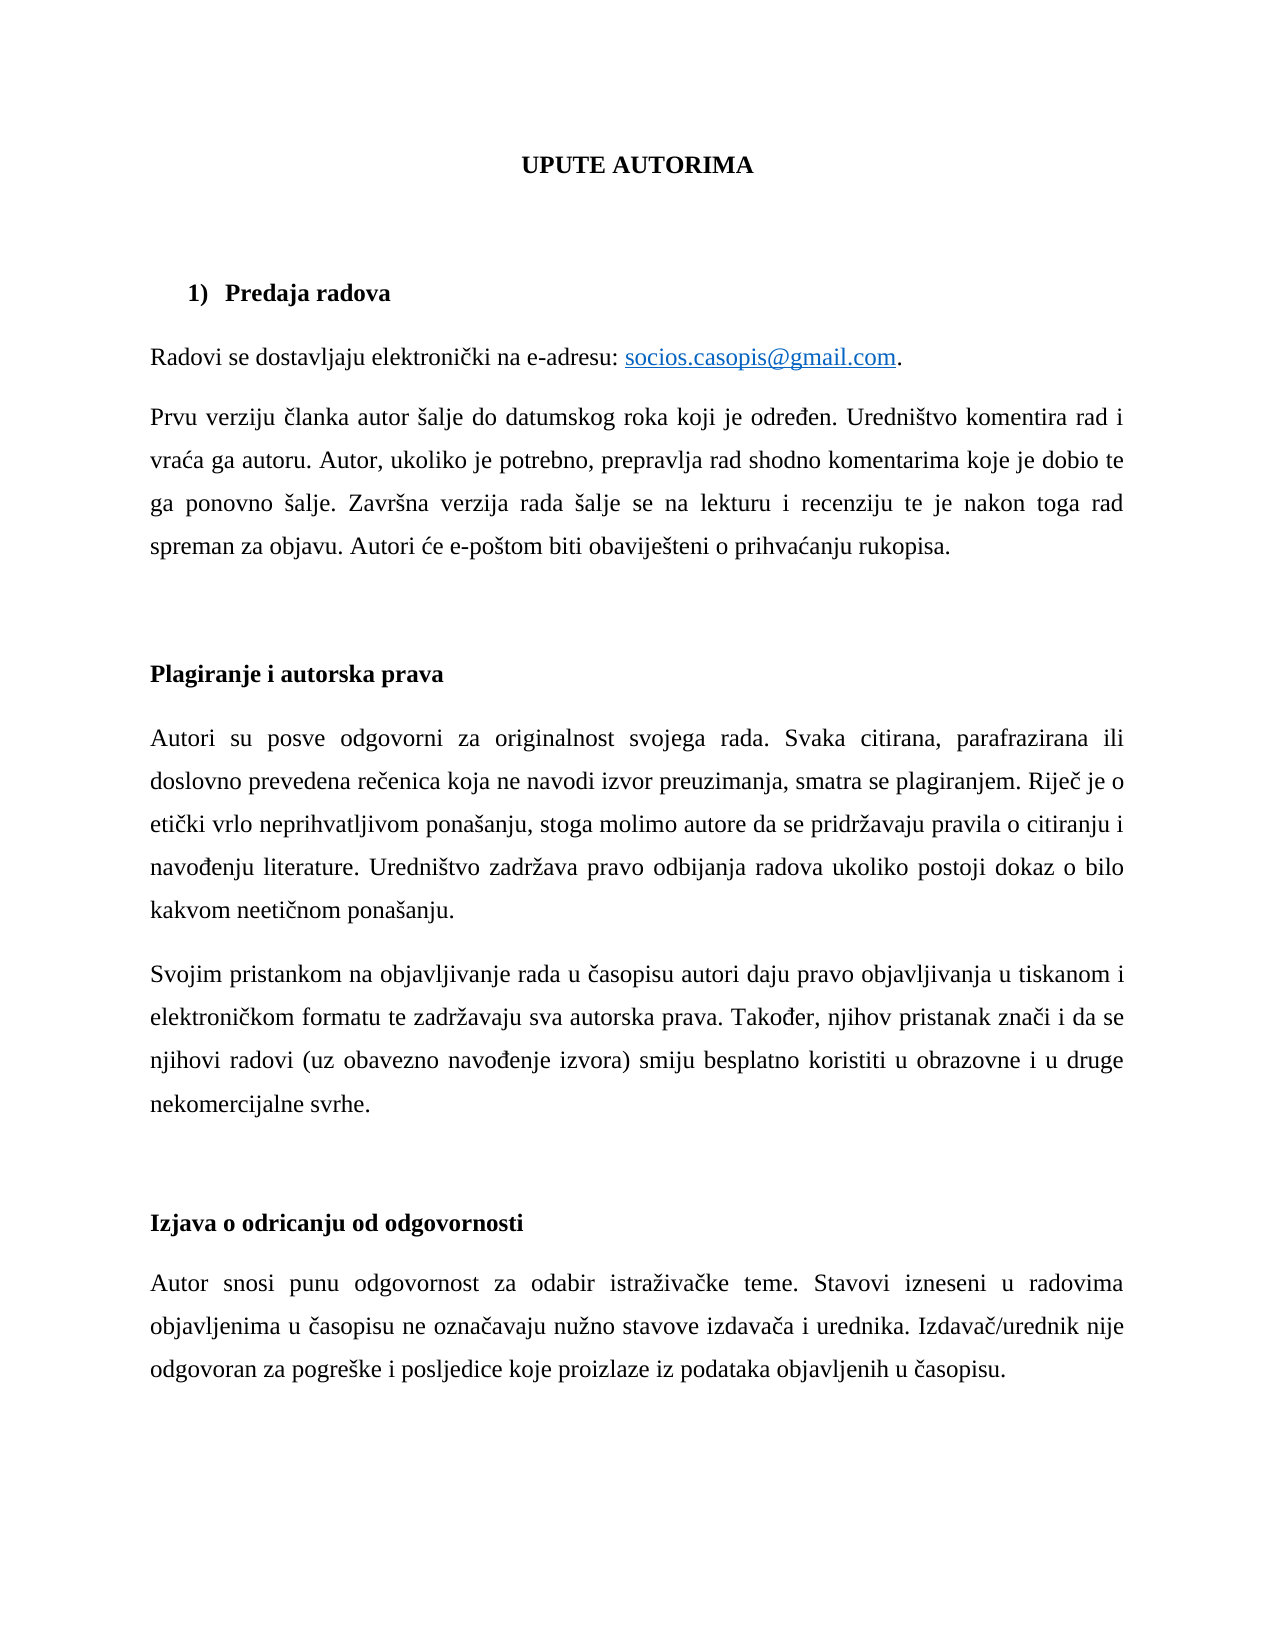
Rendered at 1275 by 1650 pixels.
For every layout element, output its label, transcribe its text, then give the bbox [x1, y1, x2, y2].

list Predaja radova [187, 278, 1125, 307]
text Radovi se dostavljaju elektronički na e-adresu: socios.casopis@gmail.com. [150, 342, 1125, 371]
text Izjava o odricanju od odgovornosti [150, 1208, 1125, 1237]
text Plagiranje i autorska prava [150, 659, 1125, 688]
text Autor snosi punu odgovornost za odabir istraživačke teme. Stavovi izneseni u radovima objavljenima u časopisu ne označavaju nužno stavove izdavača i urednika. Izdavač/urednik nije odgovoran za pogreške i posljedice koje proizlaze iz podataka objavljenih u časopisu. [150, 1268, 1125, 1383]
text Prvu verziju članka autor šalje do datumskog roka koji je određen. Uredništvo komentira rad i vraća ga autoru. Autor, ukoliko je potrebno, prepravlja rad shodno komentarima koje je dobio te ga ponovno šalje. Završna verzija rada šalje se na lekturu i recenziju te je nakon toga rad spreman za objavu. Autori će e-poštom biti obaviješteni o prihvaćanju rukopisa. [150, 402, 1125, 560]
text Autori su posve odgovorni za originalnost svojega rada. Svaka citirana, parafrazirana ili doslovno prevedena rečenica koja ne navodi izvor preuzimanja, smatra se plagiranjem. Riječ je o etički vrlo neprihvatljivom ponašanju, stoga molimo autore da se pridržavaju pravila o citiranju i navođenju literature. Uredništvo zadržava pravo odbijanja radova ukoliko postoji dokaz o bilo kakvom neetičnom ponašanju. [150, 723, 1125, 924]
text Svojim pristankom na objavljivanje rada u časopisu autori daju pravo objavljivanja u tiskanom i elektroničkom formatu te zadržavaju sva autorska prava. Također, njihov pristanak znači i da se njihovi radovi (uz obavezno navođenje izvora) smiju besplatno koristiti u obrazovne i u druge nekomercijalne svrhe. [150, 959, 1125, 1117]
text UPUTE AUTORIMA [150, 150, 1125, 179]
